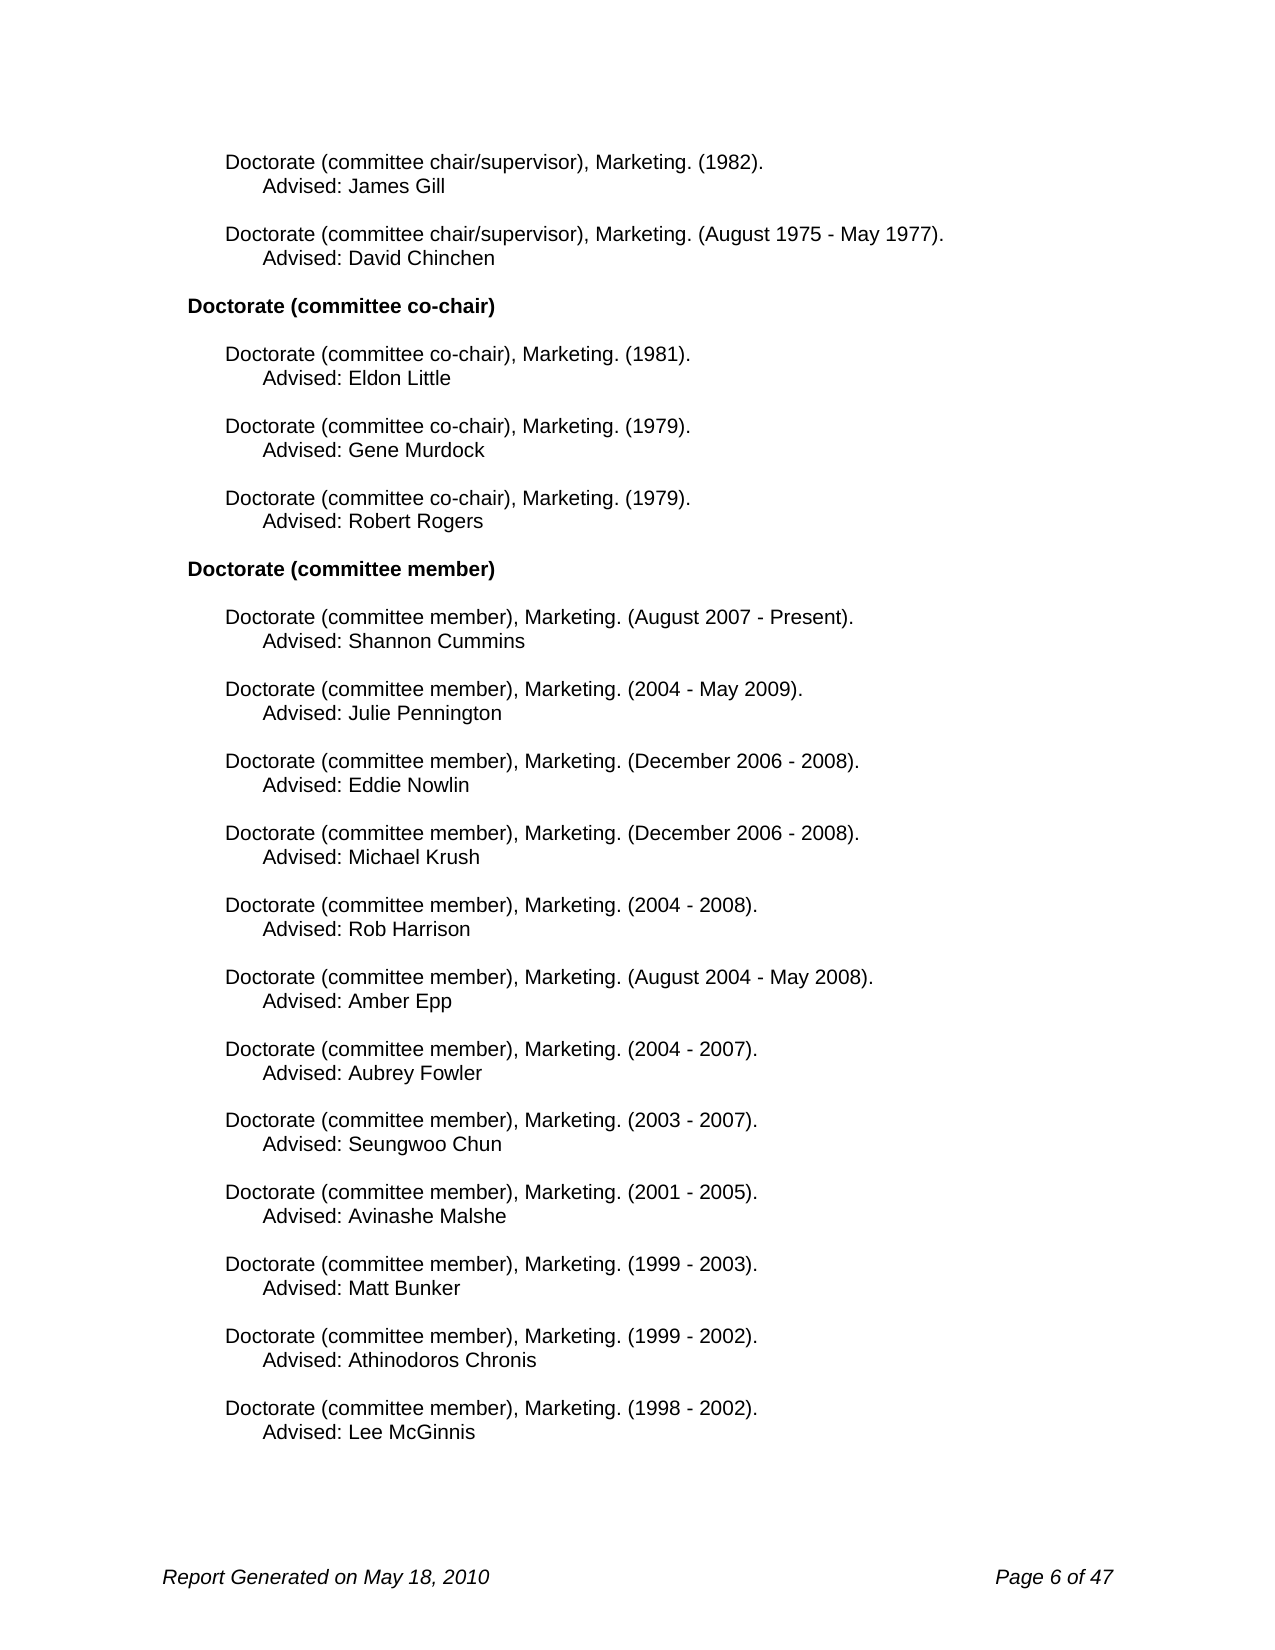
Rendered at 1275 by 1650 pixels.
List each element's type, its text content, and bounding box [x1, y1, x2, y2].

text Doctorate (committee member), Marketing. (1999 - 2003). Advised: Matt Bunker [225, 1252, 1125, 1300]
subtitle Doctorate (committee member) [187, 557, 1125, 581]
text Doctorate (committee member), Marketing. (December 2006 - 2008). Advised: Michael Krush [225, 821, 1125, 869]
text Doctorate (committee member), Marketing. (August 2004 - May 2008). Advised: Amber Epp [225, 964, 1125, 1012]
text Doctorate (committee member), Marketing. (2004 - May 2009). Advised: Julie Pennington [225, 677, 1125, 725]
text Doctorate (committee member), Marketing. (2003 - 2007). Advised: Seungwoo Chun [225, 1108, 1125, 1156]
text Doctorate (committee member), Marketing. (August 2007 - Present). Advised: Shannon Cummins [225, 605, 1125, 653]
text Doctorate (committee member), Marketing. (2004 - 2008). Advised: Rob Harrison [225, 893, 1125, 941]
text Doctorate (committee chair/supervisor), Marketing. (1982). Advised: James Gill [225, 150, 1125, 198]
subtitle Doctorate (committee co-chair) [187, 294, 1125, 318]
text Doctorate (committee co-chair), Marketing. (1979). Advised: Gene Murdock [225, 413, 1125, 461]
text Doctorate (committee member), Marketing. (1998 - 2002). Advised: Lee McGinnis [225, 1396, 1125, 1444]
text Doctorate (committee co-chair), Marketing. (1979). Advised: Robert Rogers [225, 485, 1125, 533]
text Doctorate (committee member), Marketing. (2004 - 2007). Advised: Aubrey Fowler [225, 1036, 1125, 1084]
text Doctorate (committee member), Marketing. (1999 - 2002). Advised: Athinodoros Chronis [225, 1324, 1125, 1372]
text Doctorate (committee member), Marketing. (2001 - 2005). Advised: Avinashe Malshe [225, 1180, 1125, 1228]
text Doctorate (committee member), Marketing. (December 2006 - 2008). Advised: Eddie Nowlin [225, 749, 1125, 797]
text Doctorate (committee chair/supervisor), Marketing. (August 1975 - May 1977). Advised: David Chinchen [225, 222, 1125, 270]
text Doctorate (committee co-chair), Marketing. (1981). Advised: Eldon Little [225, 342, 1125, 389]
